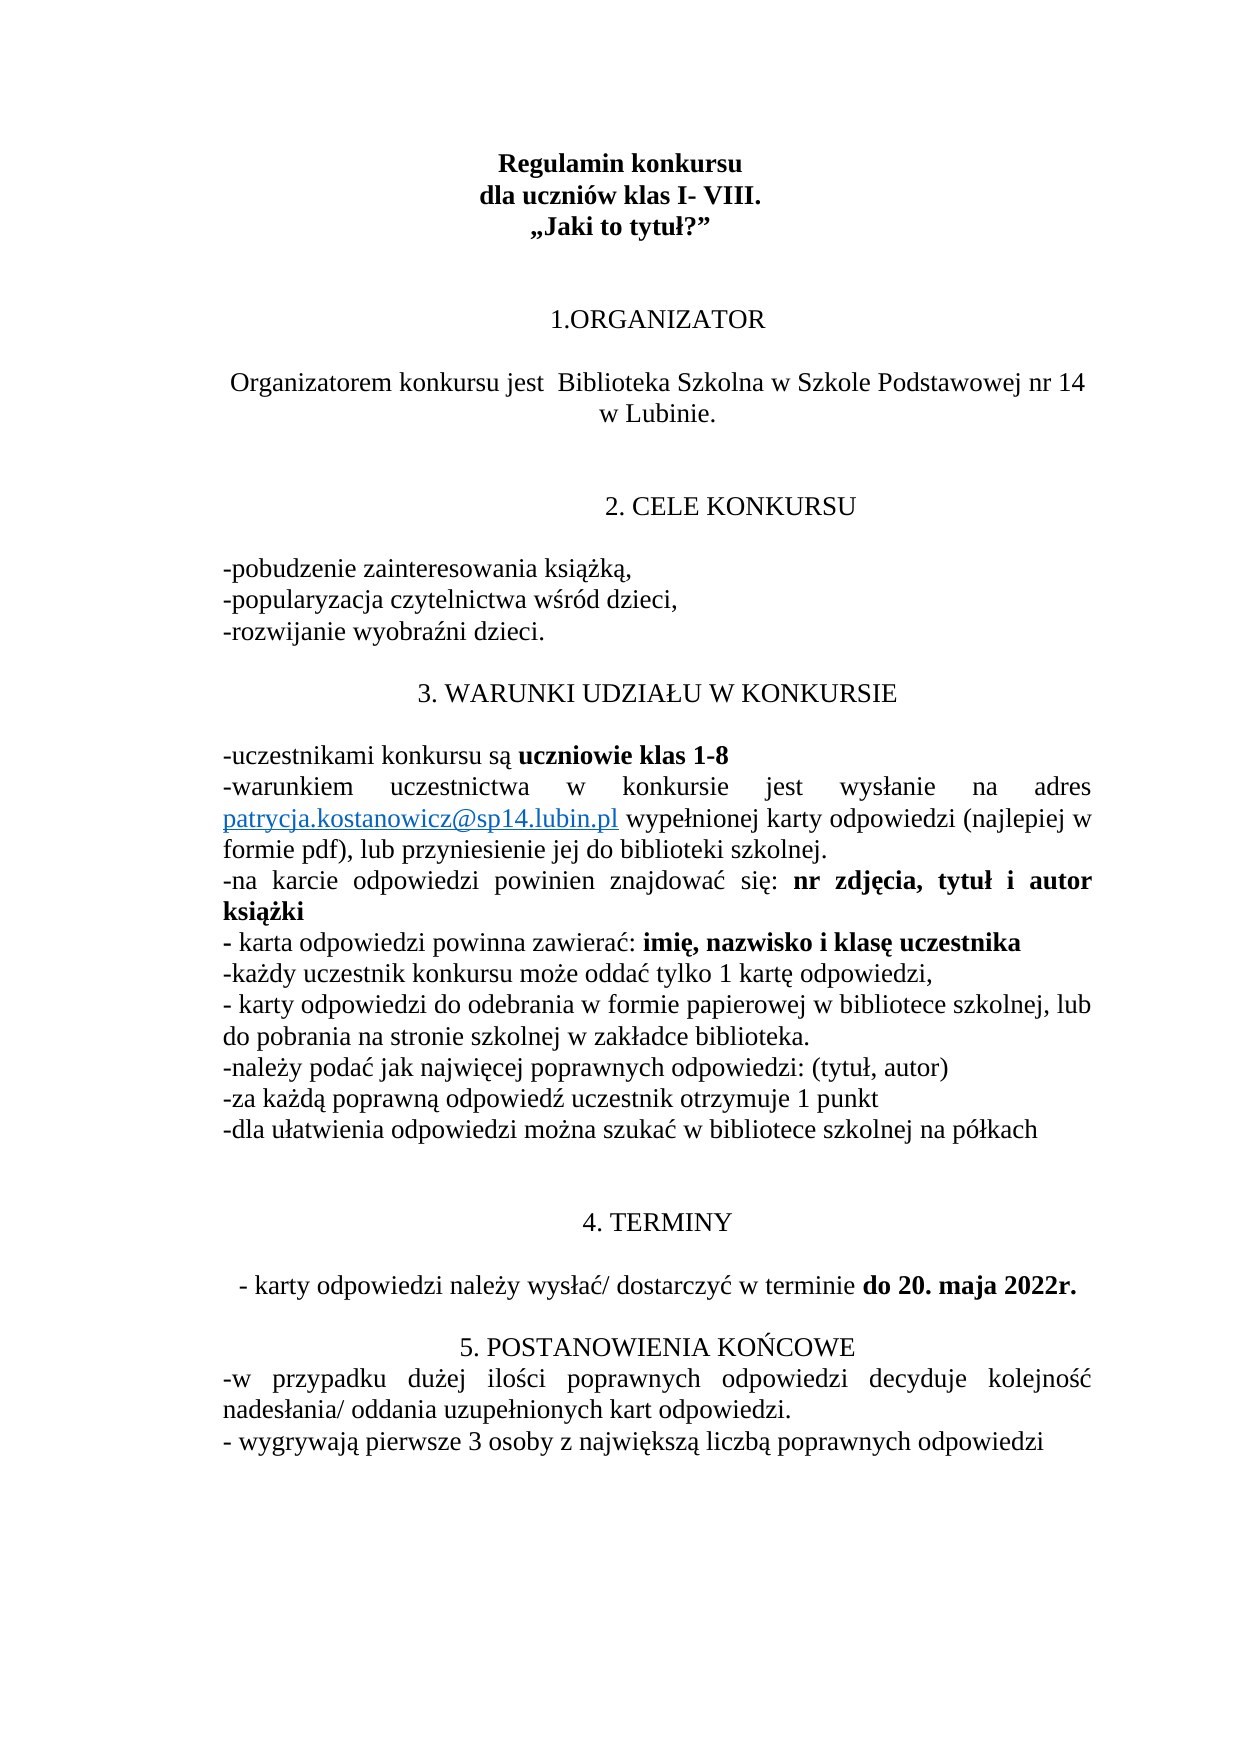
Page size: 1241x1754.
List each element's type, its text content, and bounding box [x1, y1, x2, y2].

list -należy podać jak najwięcej poprawnych odpowiedzi: (tytuł, autor) [223, 1051, 1093, 1082]
list -uczestnikami konkursu są uczniowie klas 1-8 [223, 739, 1093, 771]
text dla uczniów klas I- VIII. [148, 179, 1093, 210]
text „Jaki to tytuł?” [148, 210, 1093, 241]
text Regulamin konkursu [148, 148, 1093, 179]
list - karta odpowiedzi powinna zawierać: imię, nazwisko i klasę uczestnika [223, 926, 1093, 957]
list 2. CELE KONKURSU [296, 490, 1093, 521]
list 5. POSTANOWIENIA KOŃCOWE [223, 1331, 1093, 1362]
list - wygrywają pierwsze 3 osoby z największą liczbą poprawnych odpowiedzi [223, 1424, 1093, 1456]
list -pobudzenie zainteresowania książką, [223, 552, 1093, 584]
list -za każdą poprawną odpowiedź uczestnik otrzymuje 1 punkt [223, 1082, 1093, 1113]
list 4. TERMINY [223, 1207, 1093, 1238]
list Organizatorem konkursu jest Biblioteka Szkolna w Szkole Podstawowej nr 14 w Lubinie. [223, 366, 1093, 428]
list -każdy uczestnik konkursu może oddać tylko 1 kartę odpowiedzi, [223, 957, 1093, 988]
list -dla ułatwienia odpowiedzi można szukać w bibliotece szkolnej na półkach [223, 1113, 1093, 1144]
list - karty odpowiedzi należy wysłać/ dostarczyć w terminie do 20. maja 2022r. [223, 1269, 1093, 1300]
list -warunkiem uczestnictwa w konkursie jest wysłanie na adres patrycja.kostanowicz@sp14.lubin.pl wypełnionej karty odpowiedzi (najlepiej w formie pdf), lub przyniesienie jej do biblioteki szkolnej. [223, 771, 1093, 864]
list 3. WARUNKI UDZIAŁU W KONKURSIE [223, 677, 1093, 708]
list -na karcie odpowiedzi powinien znajdować się: nr zdjęcia, tytuł i autor książki [223, 864, 1093, 926]
list - karty odpowiedzi do odebrania w formie papierowej w bibliotece szkolnej, lub do pobrania na stronie szkolnej w zakładce biblioteka. [223, 988, 1093, 1051]
list -popularyzacja czytelnictwa wśród dzieci, [223, 584, 1093, 615]
text -rozwijanie wyobraźni dzieci. [149, 615, 1093, 646]
list 1.ORGANIZATOR [223, 303, 1093, 334]
list -w przypadku dużej ilości poprawnych odpowiedzi decyduje kolejność nadesłania/ oddania uzupełnionych kart odpowiedzi. [223, 1362, 1093, 1424]
